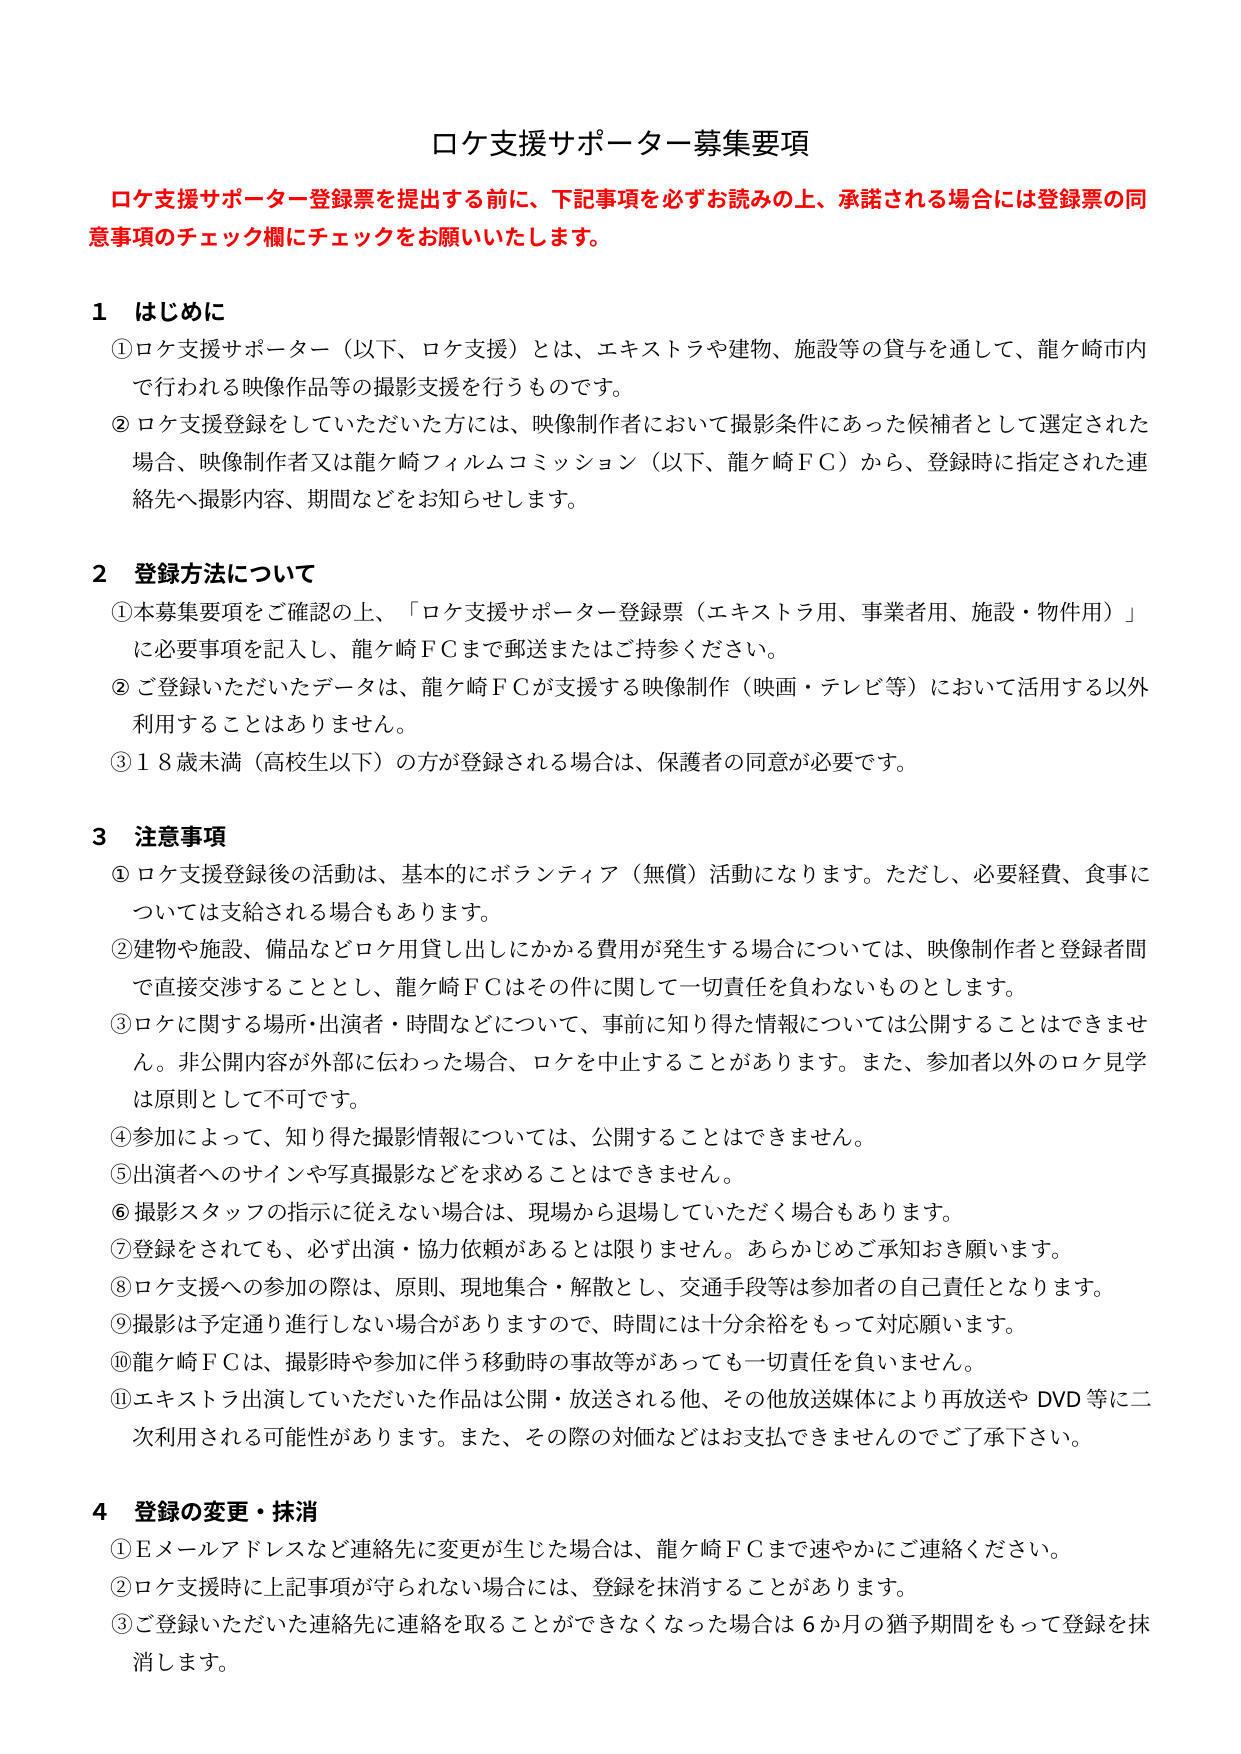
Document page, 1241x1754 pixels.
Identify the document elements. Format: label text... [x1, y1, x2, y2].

text ⑦登録をされても、必ず出演・協力依頼があるとは限りません。あらかじめご承知おき願います。 [89, 1229, 1152, 1267]
text ②ご登録いただいたデータは、龍ケ崎ＦＣが支援する映像制作（映画・テレビ等）において活用する以外利用することはありません。 [111, 667, 1152, 742]
text ③ロケに関する場所･出演者・時間などについて、事前に知り得た情報については公開することはできません。非公開内容が外部に伝わった場合、ロケを中止することがあります。また、参加者以外のロケ見学は原則として不可です。 [89, 1004, 1152, 1117]
text ②ロケ支援時に上記事項が守られない場合には、登録を抹消することがあります。 [89, 1567, 1152, 1604]
text ⑤出演者へのサインや写真撮影などを求めることはできません。 [89, 1154, 1152, 1192]
text ⑥撮影スタッフの指示に従えない場合は、現場から退場していただく場合もあります。 [111, 1192, 1152, 1229]
text ４ 登録の変更・抹消 [89, 1492, 1152, 1529]
text ２ 登録方法について [89, 554, 1152, 592]
text ①ロケ支援登録後の活動は、基本的にボランティア（無償）活動になります。ただし、必要経費、食事については支給される場合もあります。 [111, 854, 1152, 929]
text ③１８歳未満（高校生以下）の方が登録される場合は、保護者の同意が必要です。 [89, 742, 1152, 779]
text ②建物や施設、備品などロケ用貸し出しにかかる費用が発生する場合については、映像制作者と登録者間で直接交渉することとし、龍ケ崎ＦＣはその件に関して一切責任を負わないものとします。 [89, 929, 1152, 1004]
text ②ロケ支援登録をしていただいた方には、映像制作者において撮影条件にあった候補者として選定された場合、映像制作者又は龍ケ崎フィルムコミッション（以下、龍ケ崎ＦＣ）から、登録時に指定された連絡先へ撮影内容、期間などをお知らせします。 [111, 404, 1152, 517]
text ①ロケ支援サポーター（以下、ロケ支援）とは、エキストラや建物、施設等の貸与を通して、龍ケ崎市内で行われる映像作品等の撮影支援を行うものです。 [89, 329, 1152, 404]
text ⑧ロケ支援への参加の際は、原則、現地集合・解散とし、交通手段等は参加者の自己責任となります。 [89, 1267, 1152, 1304]
text ①Ｅメールアドレスなど連絡先に変更が生じた場合は、龍ケ崎ＦＣまで速やかにご連絡ください。 [89, 1529, 1152, 1567]
text ３ 注意事項 [89, 817, 1152, 854]
text ⑩龍ケ崎ＦＣは、撮影時や参加に伴う移動時の事故等があっても一切責任を負いません。 [89, 1342, 1152, 1379]
text ⑪エキストラ出演していただいた作品は公開・放送される他、その他放送媒体により再放送やDVD等に二次利用される可能性があります。また、その際の対価などはお支払できませんのでご了承下さい。 [89, 1379, 1152, 1454]
text ロケ支援サポーター募集要項 [89, 104, 1152, 179]
text ①本募集要項をご確認の上、「ロケ支援サポーター登録票（エキストラ用、事業者用、施設・物件用）」に必要事項を記入し、龍ケ崎ＦＣまで郵送またはご持参ください。 [89, 592, 1152, 667]
text １ はじめに [89, 292, 1152, 329]
text ⑨撮影は予定通り進行しない場合がありますので、時間には十分余裕をもって対応願います。 [89, 1304, 1152, 1342]
text ③ご登録いただいた連絡先に連絡を取ることができなくなった場合は6か月の猶予期間をもって登録を抹消します。 [89, 1604, 1152, 1679]
text ロケ支援サポーター登録票を提出する前に、下記事項を必ずお読みの上、承諾される場合には登録票の同意事項のチェック欄にチェックをお願いいたします。 [89, 179, 1152, 254]
text ④参加によって、知り得た撮影情報については、公開することはできません。 [89, 1117, 1152, 1154]
